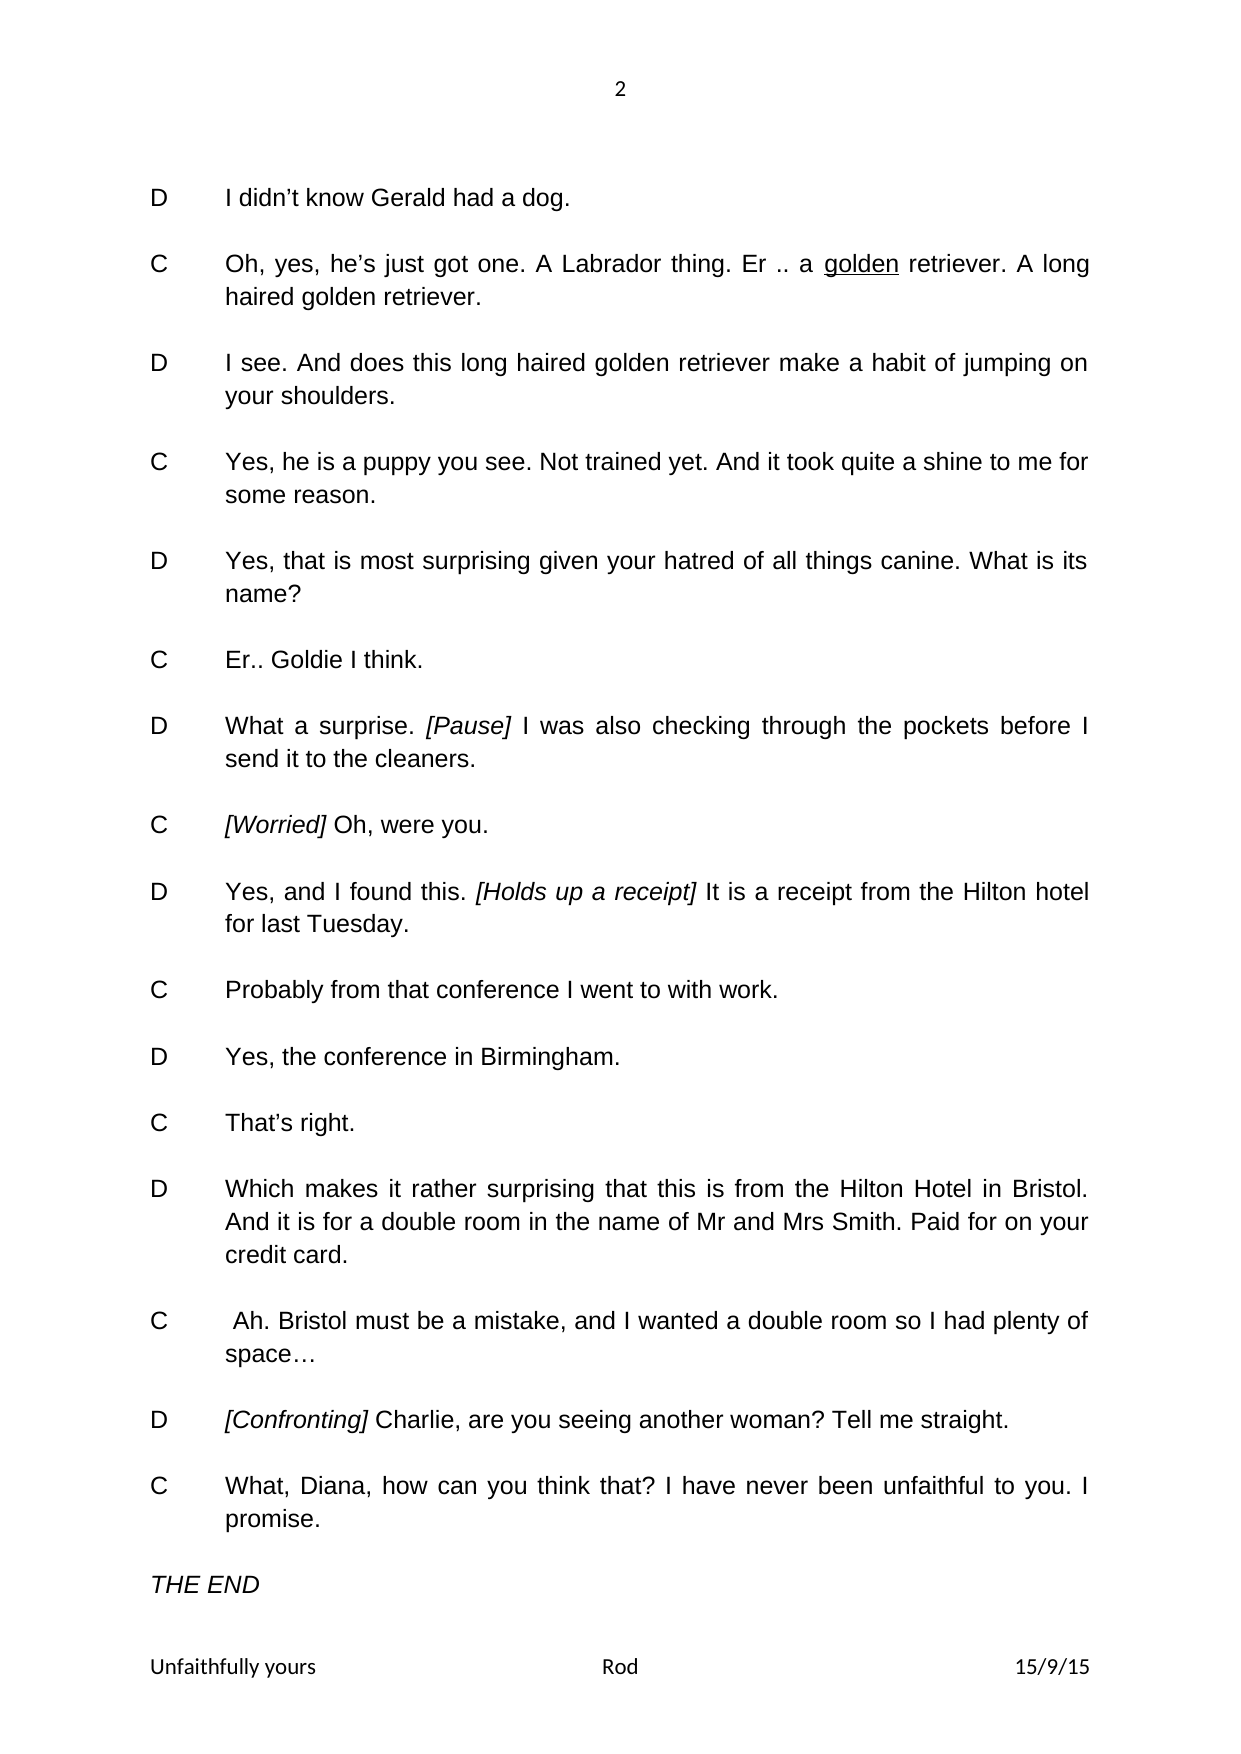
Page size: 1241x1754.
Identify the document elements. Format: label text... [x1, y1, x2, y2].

text D [Confronting] Charlie, are you seeing another woman? Tell me straight. [150, 1405, 1090, 1433]
text D I didn’t know Gerald had a dog. [150, 183, 1090, 212]
text D I see. And does this long haired golden retriever make a habit of jumping on your shoulders. [150, 348, 1090, 410]
text C Oh, yes, he’s just got one. A Labrador thing. Er .. a golden retriever. A long haired golden retriever. [150, 249, 1090, 311]
text C [Worried] Oh, were you. [150, 810, 1090, 839]
text D What a surprise. [Pause] I was also checking through the pockets before I send it to the cleaners. [150, 711, 1090, 773]
text D Yes, and I found this. [Holds up a receipt] It is a receipt from the Hilton hotel for last Tuesday. [150, 876, 1090, 938]
text D Yes, the conference in Birmingham. [150, 1042, 1090, 1070]
text C That’s right. [150, 1108, 1090, 1136]
text D Which makes it rather surprising that this is from the Hilton Hotel in Bristol. And it is for a double room in the name of Mr and Mrs Smith. Paid for on your credit card. [150, 1174, 1090, 1268]
text C What, Diana, how can you think that? I have never been unfaithful to you. I promise. [150, 1471, 1090, 1533]
text C Probably from that conference I went to with work. [150, 976, 1090, 1004]
text C Er.. Goldie I think. [150, 645, 1090, 674]
text D Yes, that is most surprising given your hatred of all things canine. What is its name? [150, 546, 1090, 608]
text C Ah. Bristol must be a mistake, and I wanted a double room so I had plenty of space… [150, 1306, 1090, 1367]
text THE END [150, 1570, 1090, 1599]
text C Yes, he is a puppy you see. Not trained yet. And it took quite a shine to me for some reason. [150, 447, 1090, 509]
